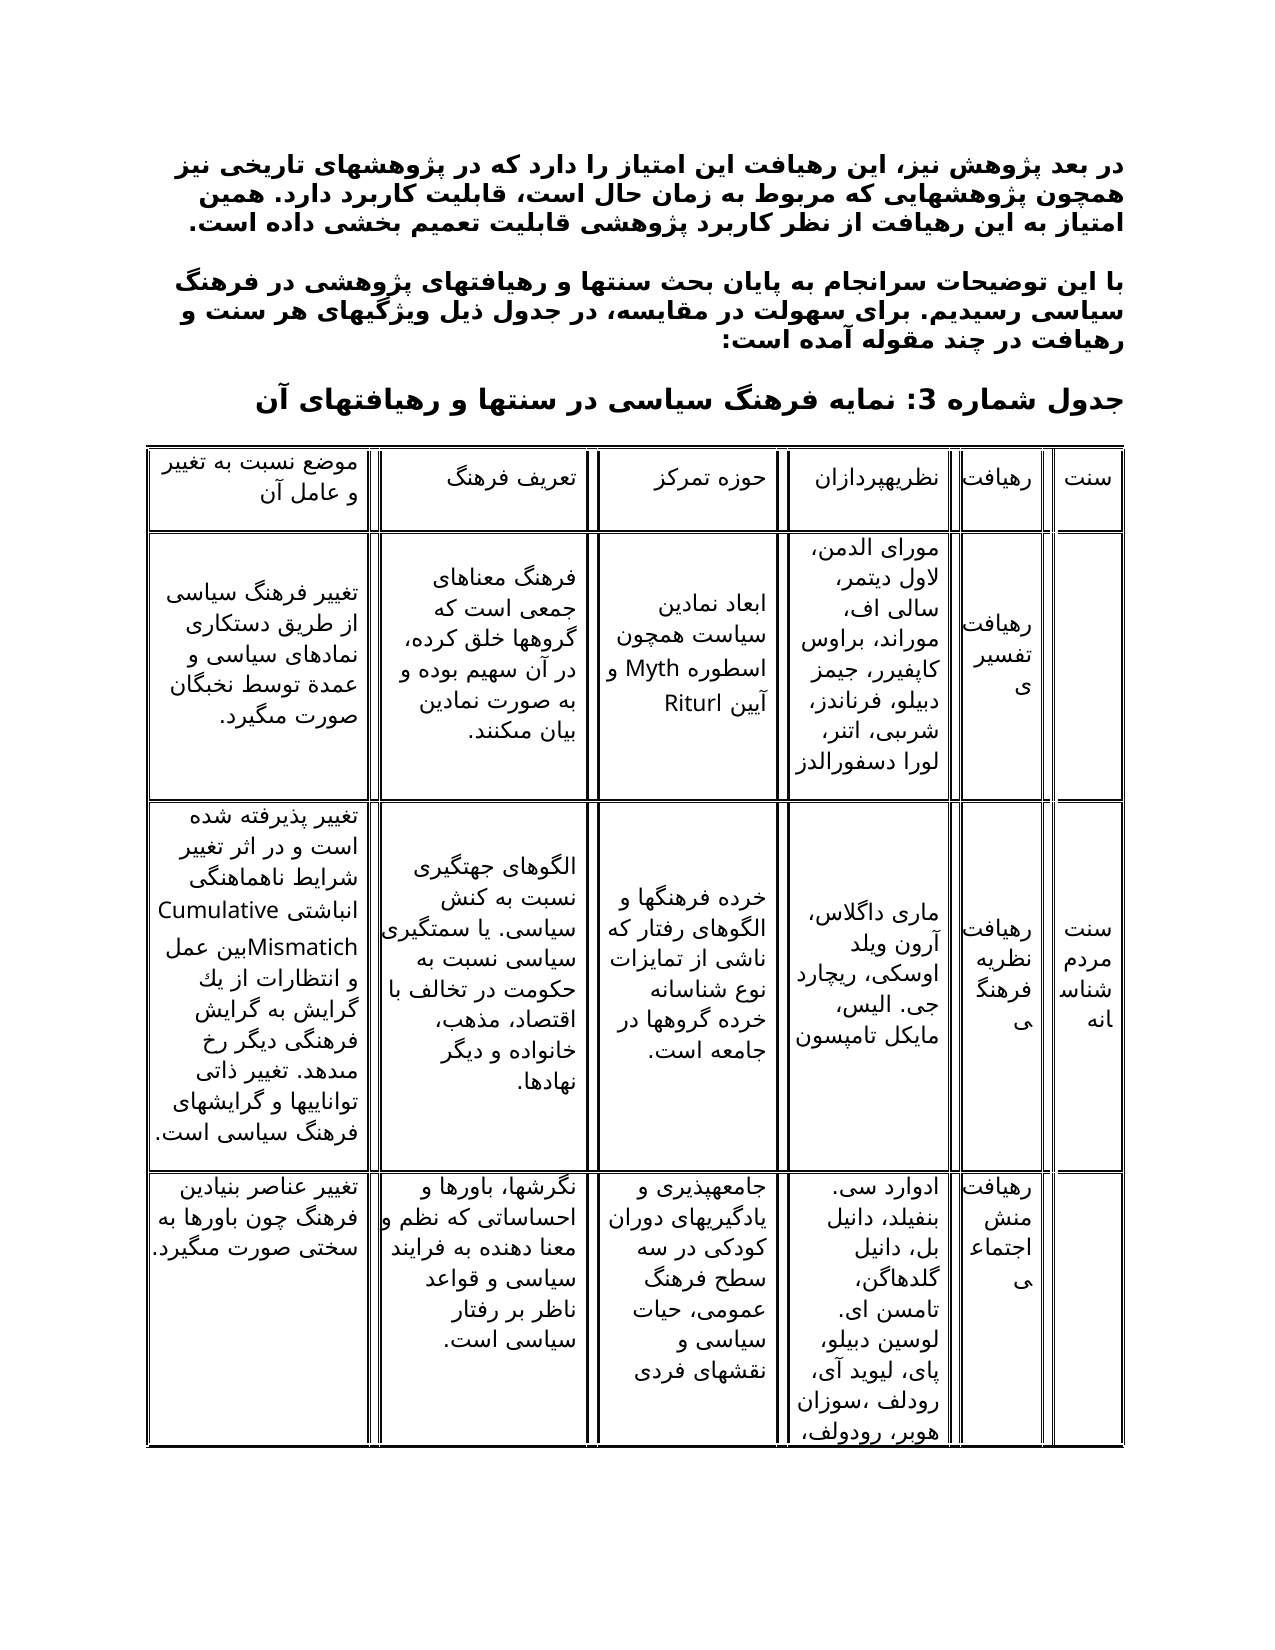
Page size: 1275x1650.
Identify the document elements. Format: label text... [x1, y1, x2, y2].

table_cell [371, 534, 378, 799]
table_header نظريه‏پردازان [788, 447, 950, 530]
table_cell [1043, 1170, 1052, 1445]
table_header حوزه تمركز [598, 447, 777, 530]
table_cell مارى داگلاس، آرون ويلد اوسكى، ريچارد جى. اليس، مايكل تامپسون [790, 803, 948, 1170]
table_header موضع نسبت به تغيير و عامل آن [148, 449, 369, 530]
table_cell سنت مردم شناسانه [1055, 799, 1122, 1170]
table_header [1043, 449, 1052, 530]
table_cell [950, 1170, 961, 1445]
table_header [777, 447, 788, 530]
table_header [950, 447, 961, 530]
table_cell [779, 534, 787, 799]
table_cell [598, 1174, 777, 1445]
table_cell موراى الدمن، لاول ديتمر، سالى اف، موراند، براوس كاپفيرر، جيمز دبيلو، فرناندز، شرى‏بى، اتنر، لورا دسفورالدز [790, 534, 948, 799]
table_header [369, 447, 380, 530]
table_cell [952, 534, 959, 799]
table_cell [589, 803, 597, 1170]
table_cell الگوهاى جهت‏گيرى نسبت به كنش سياسى. يا سمت‏گيرى سياسى نسبت به حكومت در تخالف با اقتصاد، مذهب، خانواده و ديگر نهادها. [382, 803, 586, 1170]
table_cell [369, 1174, 380, 1445]
table_cell فرهنگ معناهاى جمعى است كه گروهها خلق كرده، در آن سهيم بوده و به صورت نمادين بيان مى‏كنند. [382, 534, 586, 799]
table_cell ابعاد نمادين سياست همچون اسطوره Myth و آيين Riturl [600, 534, 776, 799]
table_cell [1044, 530, 1052, 799]
table_cell [589, 534, 597, 799]
table_cell تغيير فرهنگ سياسى از طريق دستكارى نمادهاى سياسى و عمدة توسط نخبگان صورت مى‏گيرد. [150, 534, 367, 799]
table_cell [788, 1170, 950, 1445]
table_cell رهيافت نظريه فرهنگى [963, 803, 1041, 1170]
table_cell تغيير پذيرفته شده است و در اثر تغيير شرايط ناهماهنگى انباشتى Cumulative Mismatichبين عمل و انتظارات از يك گرايش به گرايش فرهنگى ديگر رخ مى‏دهد. تغيير ذاتى تواناييها و گرايشهاى فرهنگ سياسى است. [150, 803, 367, 1170]
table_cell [380, 1174, 587, 1445]
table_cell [148, 1174, 369, 1445]
table_cell [1044, 799, 1052, 1170]
table_cell [952, 803, 959, 1170]
table_header رهيافت [961, 449, 1043, 530]
text با اين توضيحات سرانجام به پايان بحث سنتها و رهيافتهاى پژوهشى در فرهنگ سياسى رسيديم. براى سهولت در مقايسه، در جدول ذيل ويژگيهاى هر سنت و رهيافت در چند مقوله آمده است: [150, 267, 1125, 354]
table_cell رهيافت منش اجتماعى [961, 1174, 1043, 1445]
text در بعد پژوهش نيز، اين رهيافت اين امتياز را دارد كه در پژوهشهاى تاريخى نيز همچون پژوهشهايى كه مربوط به زمان حال است، قابليت كاربرد دارد. همين امتياز به اين رهيافت از نظر كاربرد پژوهشى قابليت تعميم بخشى داده است. [150, 150, 1125, 237]
table_cell خرده فرهنگها و الگوهاى رفتار كه ناشى از تمايزات نوع شناسانه خرده گروهها در جامعه است. [600, 803, 776, 1170]
table_header تعريف فرهنگ [380, 447, 587, 530]
table_header سنت [1055, 449, 1123, 530]
table_header [587, 447, 598, 530]
table_cell [371, 803, 378, 1170]
table_cell [779, 803, 787, 1170]
table_cell [1055, 530, 1122, 799]
table_cell [777, 1174, 788, 1445]
table_cell رهيافت تفسيرى [963, 534, 1041, 799]
table_cell [1055, 1170, 1123, 1445]
table_cell [587, 1174, 598, 1445]
subtitle جدول شماره 3: نمايه فرهنگ سياسى در سنتها و رهيافتهاى آن [150, 383, 1125, 416]
